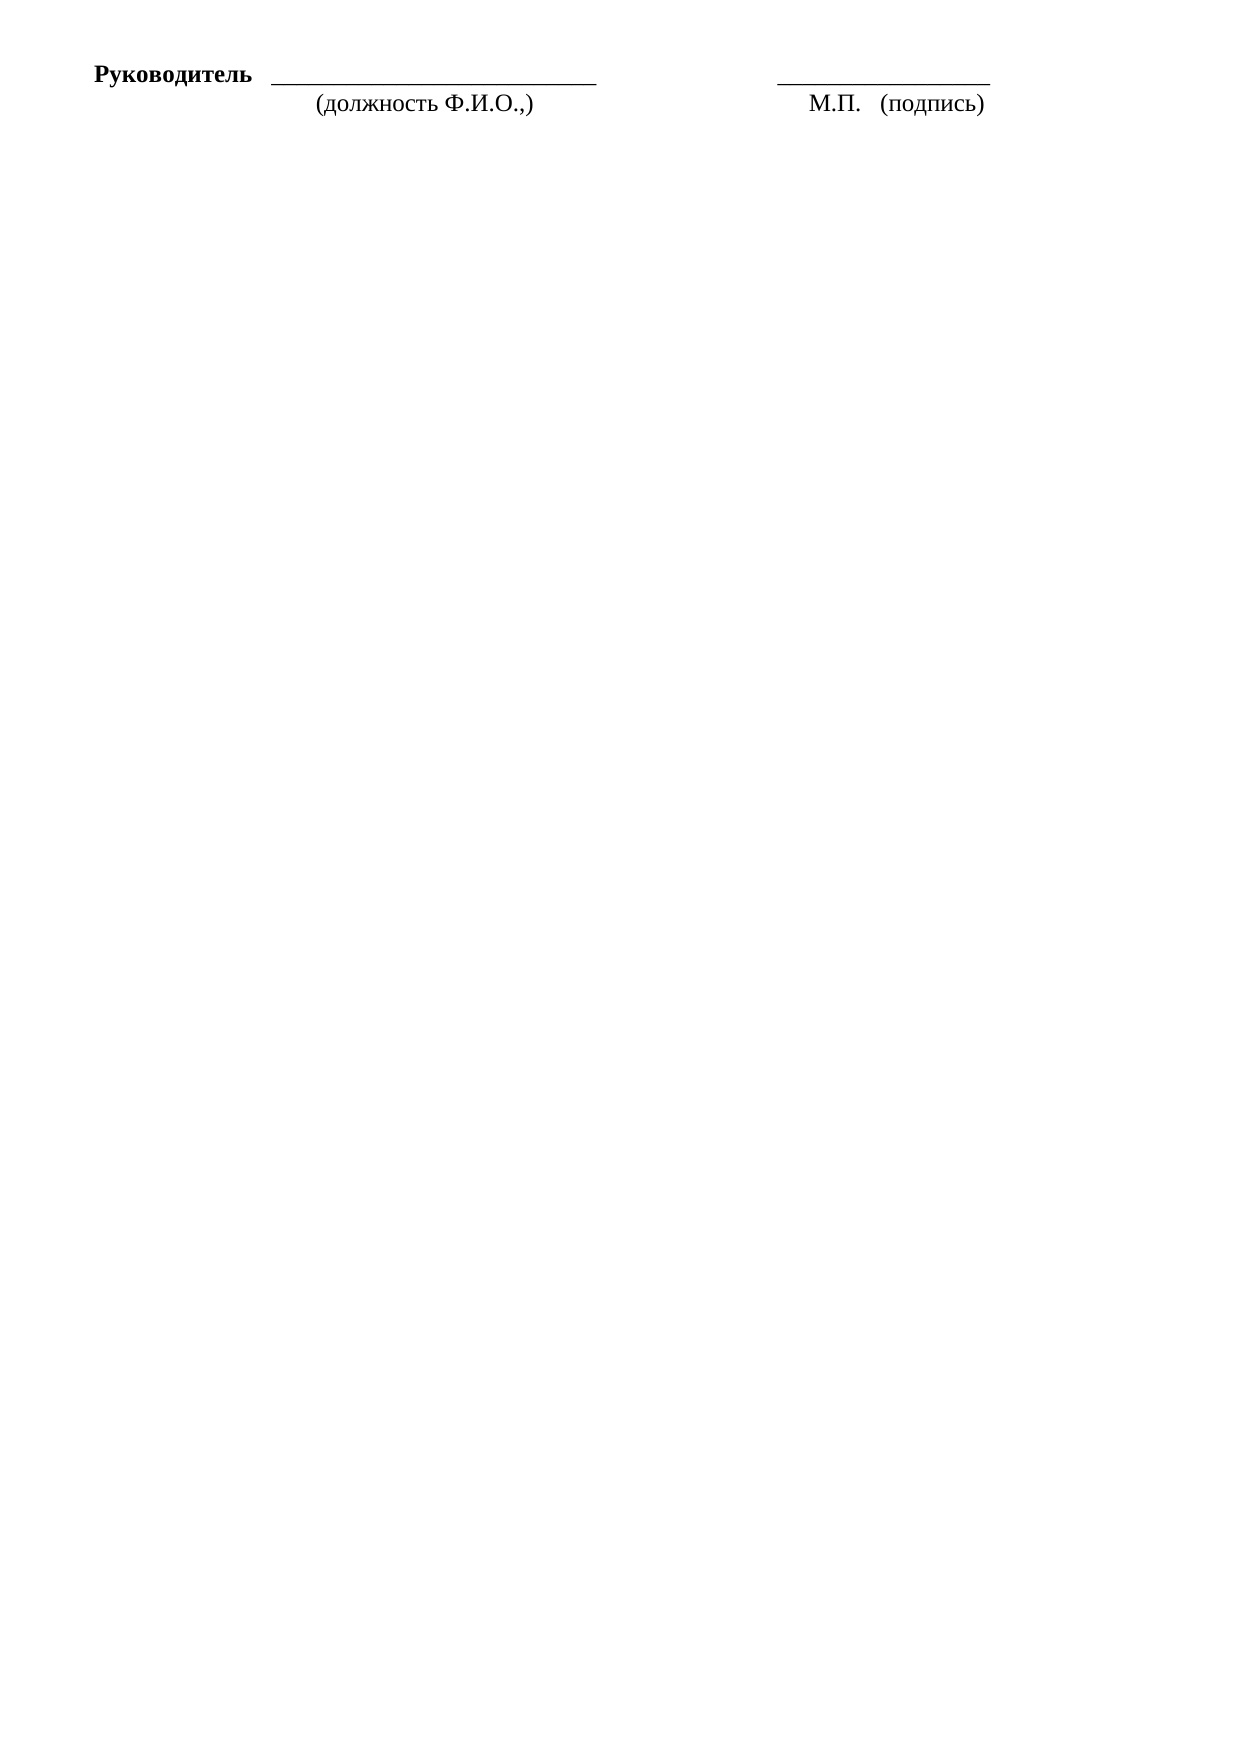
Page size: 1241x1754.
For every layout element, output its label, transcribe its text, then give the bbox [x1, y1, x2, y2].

text Руководитель __________________________ _________________ [94, 59, 1181, 88]
text (должность Ф.И.О.,) М.П. (подпись) [152, 88, 1181, 117]
